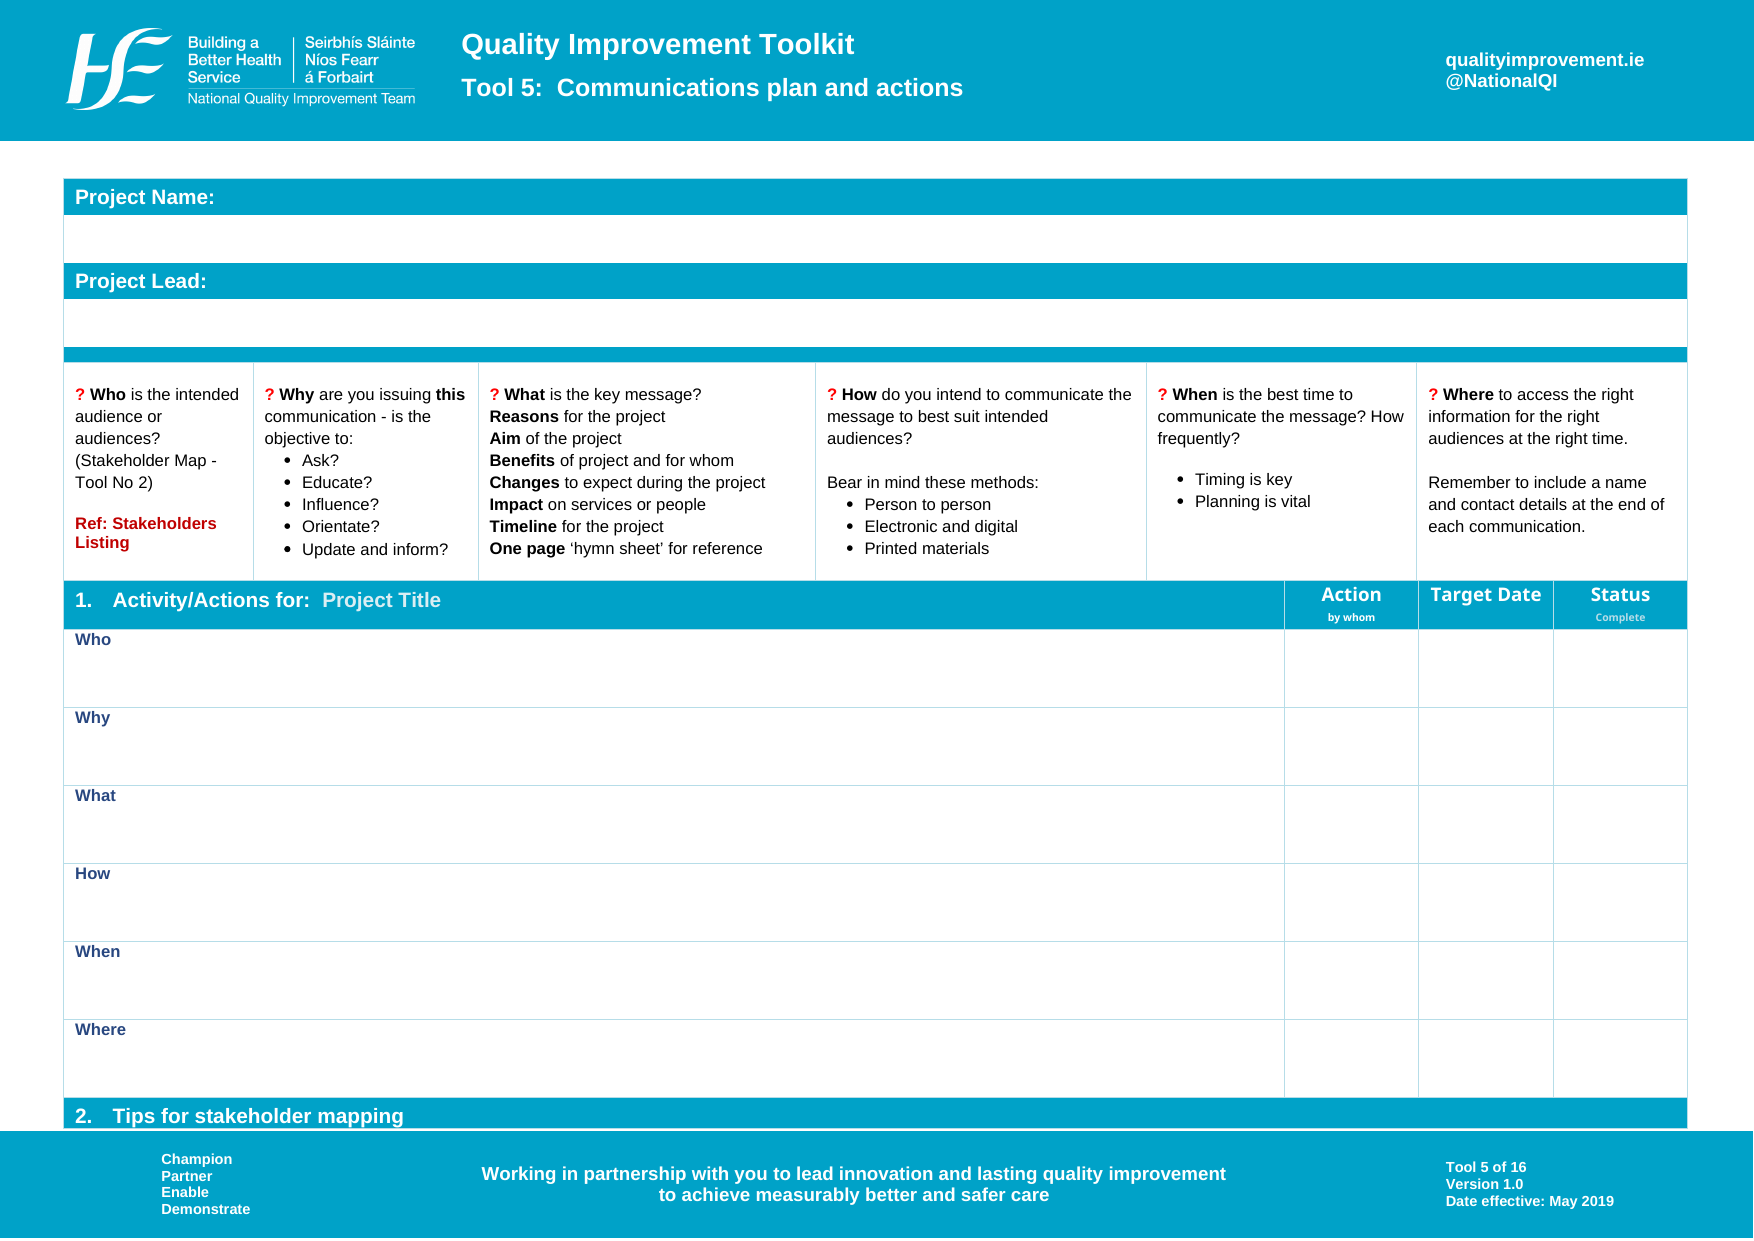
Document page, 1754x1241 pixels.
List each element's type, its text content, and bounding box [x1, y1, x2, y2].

table_cell [1285, 786, 1418, 863]
table_cell When [64, 942, 1284, 1019]
picture [319, 72, 325, 82]
table_cell Who [64, 630, 1284, 707]
table_cell ? Where to access the right information for the right audiences at the right time. Remember to include a name and contact details at the end of each communication. [1417, 363, 1687, 580]
table_cell [64, 215, 1687, 263]
table_cell Status Complete [1554, 581, 1687, 629]
picture [375, 37, 379, 47]
table_cell [64, 347, 1687, 362]
picture [189, 54, 195, 65]
table_cell [1554, 942, 1687, 1019]
table_cell [1285, 864, 1418, 941]
table_cell [1554, 786, 1687, 863]
table_cell Tips for stakeholder mapping [64, 1098, 1687, 1128]
picture [343, 54, 349, 64]
table_cell Activity/Actions for: Project Title [64, 581, 1284, 629]
picture [130, 66, 160, 73]
table_cell [1419, 942, 1553, 1019]
table_cell ? When is the best time to communicate the message? How frequently? Timing is key Planning is vital [1147, 363, 1416, 580]
table_cell ? What is the key message? Reasons for the project Aim of the project Benefits of project and for whom Changes to expect during the project Impact on services or people Timeline for the project One page ‘hymn sheet’ for reference [479, 363, 815, 580]
table_cell [64, 299, 1687, 347]
table_cell Why [64, 708, 1284, 785]
table_cell [1285, 1020, 1418, 1097]
table_cell [1285, 708, 1418, 785]
table_cell [1554, 630, 1687, 707]
table_cell Project Lead: [64, 263, 1687, 299]
table_cell ? How do you intend to communicate the message to best suit intended audiences? Bear in mind these methods: Person to person Electronic and digital Printed materials [816, 363, 1146, 580]
table_cell [1419, 864, 1553, 941]
table_header Project Name: [64, 179, 1687, 215]
table_cell [1419, 1020, 1553, 1097]
table_cell [1285, 942, 1418, 1019]
table_cell [1419, 708, 1553, 785]
table_cell Action by whom [1285, 581, 1418, 629]
table_cell What [64, 786, 1284, 863]
picture [139, 37, 169, 44]
picture [87, 29, 148, 109]
picture [237, 54, 245, 64]
table_cell Target Date [1419, 581, 1553, 629]
table_cell [1554, 1020, 1687, 1097]
table_cell Where [64, 1020, 1284, 1097]
table_cell [1285, 630, 1418, 707]
picture [340, 37, 344, 47]
table_cell [1419, 786, 1553, 863]
table_cell [1419, 630, 1553, 707]
table_cell [1554, 708, 1687, 785]
table_cell ? Why are you issuing this communication - is the objective to: Ask? Educate? Influence? Orientate? Update and inform? [254, 363, 478, 580]
table_cell [1554, 864, 1687, 941]
picture [68, 34, 108, 103]
table_cell How [64, 864, 1284, 941]
picture [121, 96, 152, 103]
table_cell ? Who is the intended audience or audiences? (Stakeholder Map - Tool No 2) Ref: Stakeholders Listing [64, 363, 253, 580]
